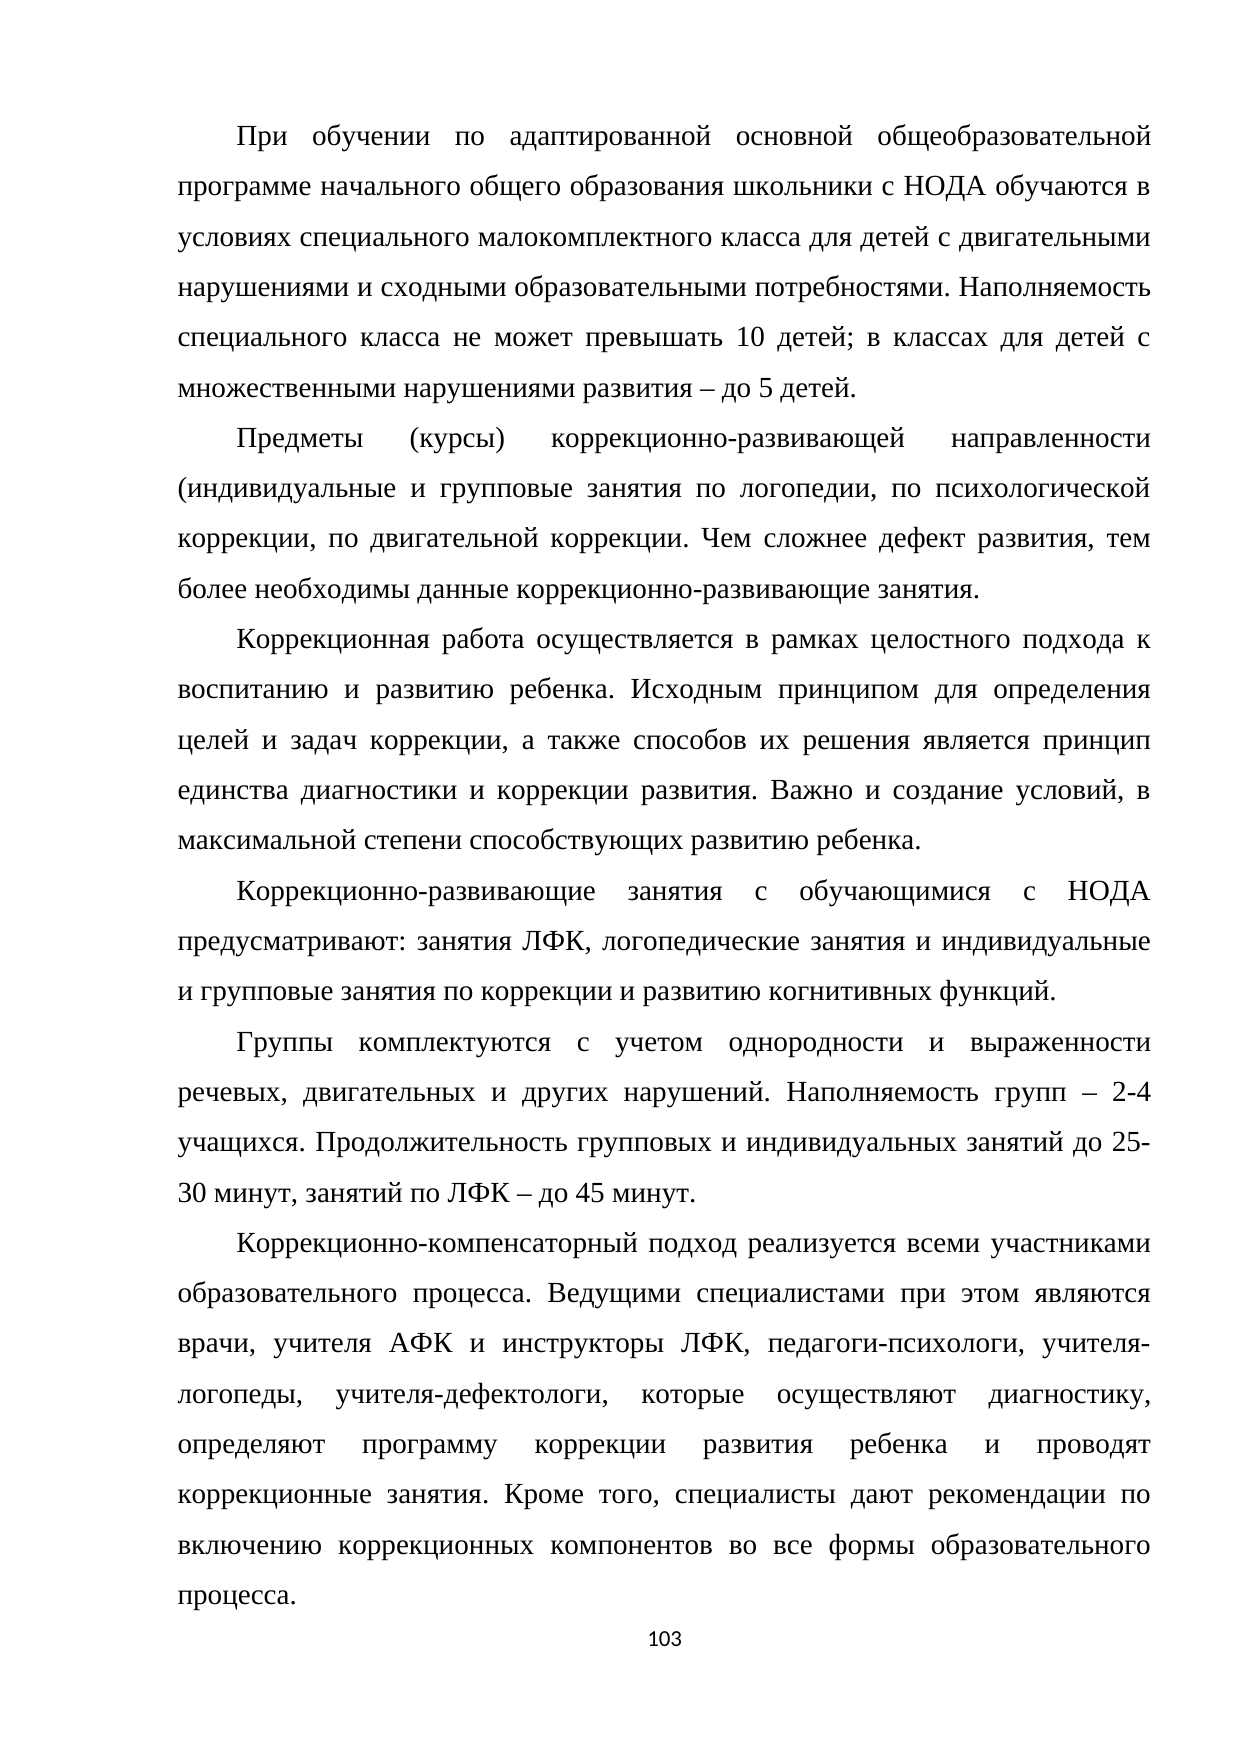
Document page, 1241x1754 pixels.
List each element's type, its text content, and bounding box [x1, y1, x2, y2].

text Коррекционная работа осуществляется в рамках целостного подхода к воспитанию и развитию ребенка. Исходным принципом для определения целей и задач коррекции, а также способов их решения является принцип единства диагностики и коррекции развития. Важно и создание условий, в максимальной степени способствующих развитию ребенка. [177, 621, 1152, 856]
text При обучении по адаптированной основной общеобразовательной программе начального общего образования школьники с НОДА обучаются в условиях специального малокомплектного класса для детей с двигательными нарушениями и сходными образовательными потребностями. Наполняемость специального класса не может превышать 10 детей; в классах для детей с множественными нарушениями развития – до 5 детей. [177, 118, 1152, 403]
text Предметы (курсы) коррекционно-развивающей направленности (индивидуальные и групповые занятия по логопедии, по психологической коррекции, по двигательной коррекции. Чем сложнее дефект развития, тем более необходимы данные коррекционно-развивающие занятия. [177, 420, 1152, 604]
text Коррекционно-компенсаторный подход реализуется всеми участниками образовательного процесса. Ведущими специалистами при этом являются врачи, учителя АФК и инструкторы ЛФК, педагоги-психологи, учителя-логопеды, учителя-дефектологи, которые осуществляют диагностику, определяют программу коррекции развития ребенка и проводят коррекционные занятия. Кроме того, специалисты дают рекомендации по включению коррекционных компонентов во все формы образовательного процесса. [177, 1225, 1152, 1611]
text Коррекционно-развивающие занятия с обучающимися с НОДА предусматривают: занятия ЛФК, логопедические занятия и индивидуальные и групповые занятия по коррекции и развитию когнитивных функций. [177, 873, 1152, 1007]
text Группы комплектуются с учетом однородности и выраженности речевых, двигательных и других нарушений. Наполняемость групп – 2-4 учащихся. Продолжительность групповых и индивидуальных занятий до 25-30 минут, занятий по ЛФК – до 45 минут. [177, 1024, 1152, 1208]
